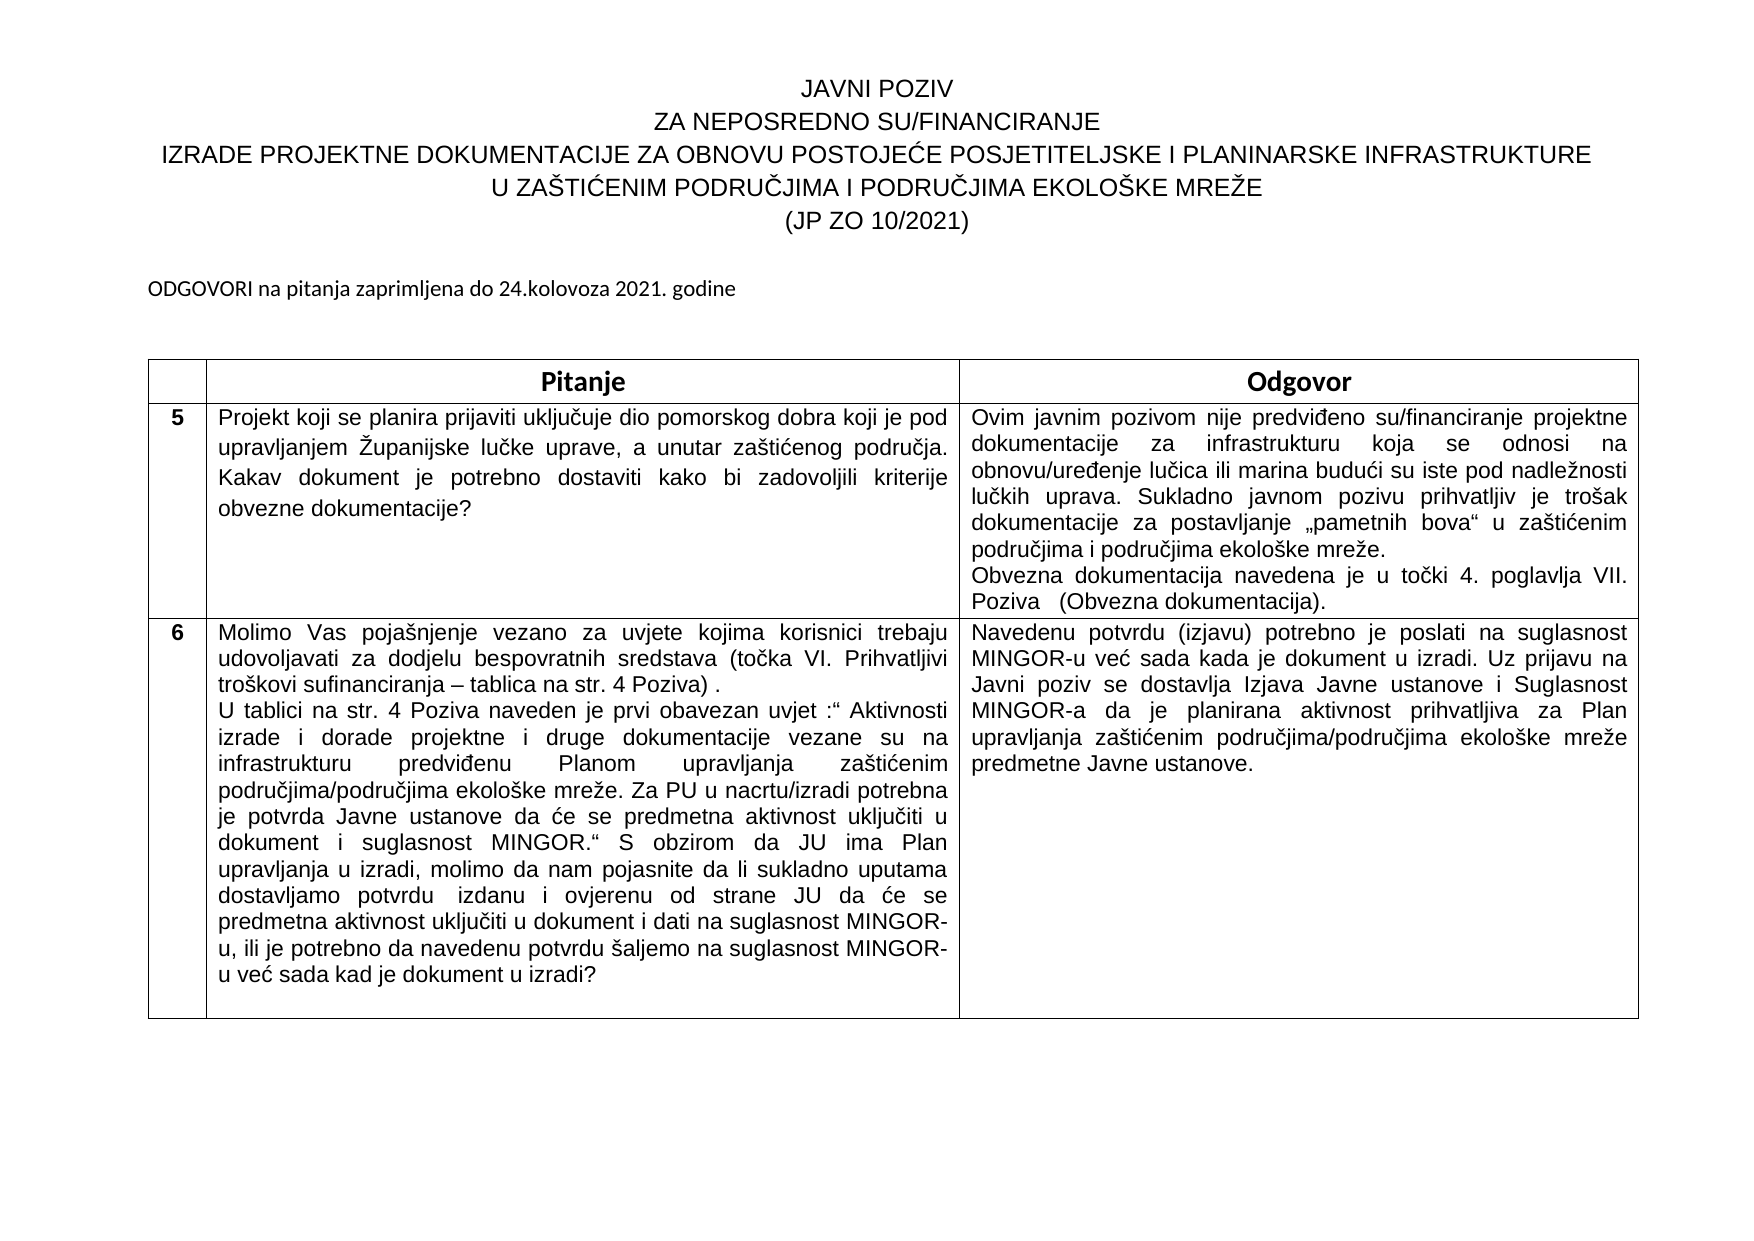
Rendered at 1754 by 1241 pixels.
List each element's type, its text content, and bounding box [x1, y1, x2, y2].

table_header Pitanje [207, 360, 959, 403]
table_header Odgovor [960, 360, 1638, 403]
table_cell Navedenu potvrdu (izjavu) potrebno je poslati na suglasnost MINGOR-u već sada kada je dokument u izradi. Uz prijavu na Javni poziv se dostavlja Izjava Javne ustanove i Suglasnost MINGOR-a da je planirana aktivnost prihvatljiva za Plan upravljanja zaštićenim područjima/područjima ekološke mreže predmetne Javne ustanove. [960, 619, 1638, 1018]
table_cell 6 [149, 619, 206, 1018]
table_header [149, 360, 206, 403]
table_cell 5 [149, 404, 206, 617]
table_cell Molimo Vas pojašnjenje vezano za uvjete kojima korisnici trebaju udovoljavati za dodjelu bespovratnih sredstava (točka VI. Prihvatljivi troškovi sufinanciranja – tablica na str. 4 Poziva) . U tablici na str. 4 Poziva naveden je prvi obavezan uvjet :“ Aktivnosti izrade i dorade projektne i druge dokumentacije vezane su na infrastrukturu predviđenu Planom upravljanja zaštićenim područjima/područjima ekološke mreže. Za PU u nacrtu/izradi potrebna je potvrda Javne ustanove da će se predmetna aktivnost uključiti u dokument i suglasnost MINGOR.“ S obzirom da JU ima Plan upravljanja u izradi, molimo da nam pojasnite da li sukladno uputama dostavljamo potvrdu izdanu i ovjerenu od strane JU da će se predmetna aktivnost uključiti u dokument i dati na suglasnost MINGOR-u, ili je potrebno da navedenu potvrdu šaljemo na suglasnost MINGOR-u već sada kad je dokument u izradi? [207, 619, 959, 1018]
table_cell Projekt koji se planira prijaviti uključuje dio pomorskog dobra koji je pod upravljanjem Županijske lučke uprave, a unutar zaštićenog područja. Kakav dokument je potrebno dostaviti kako bi zadovoljili kriterije obvezne dokumentacije? [207, 404, 959, 617]
table_cell Ovim javnim pozivom nije predviđeno su/financiranje projektne dokumentacije za infrastrukturu koja se odnosi na obnovu/uređenje lučica ili marina budući su iste pod nadležnosti lučkih uprava. Sukladno javnom pozivu prihvatljiv je trošak dokumentacije za postavljanje „pametnih bova“ u zaštićenim područjima i područjima ekološke mreže. Obvezna dokumentacija navedena je u točki 4. poglavlja VII. Poziva (Obvezna dokumentacija). [960, 404, 1638, 617]
